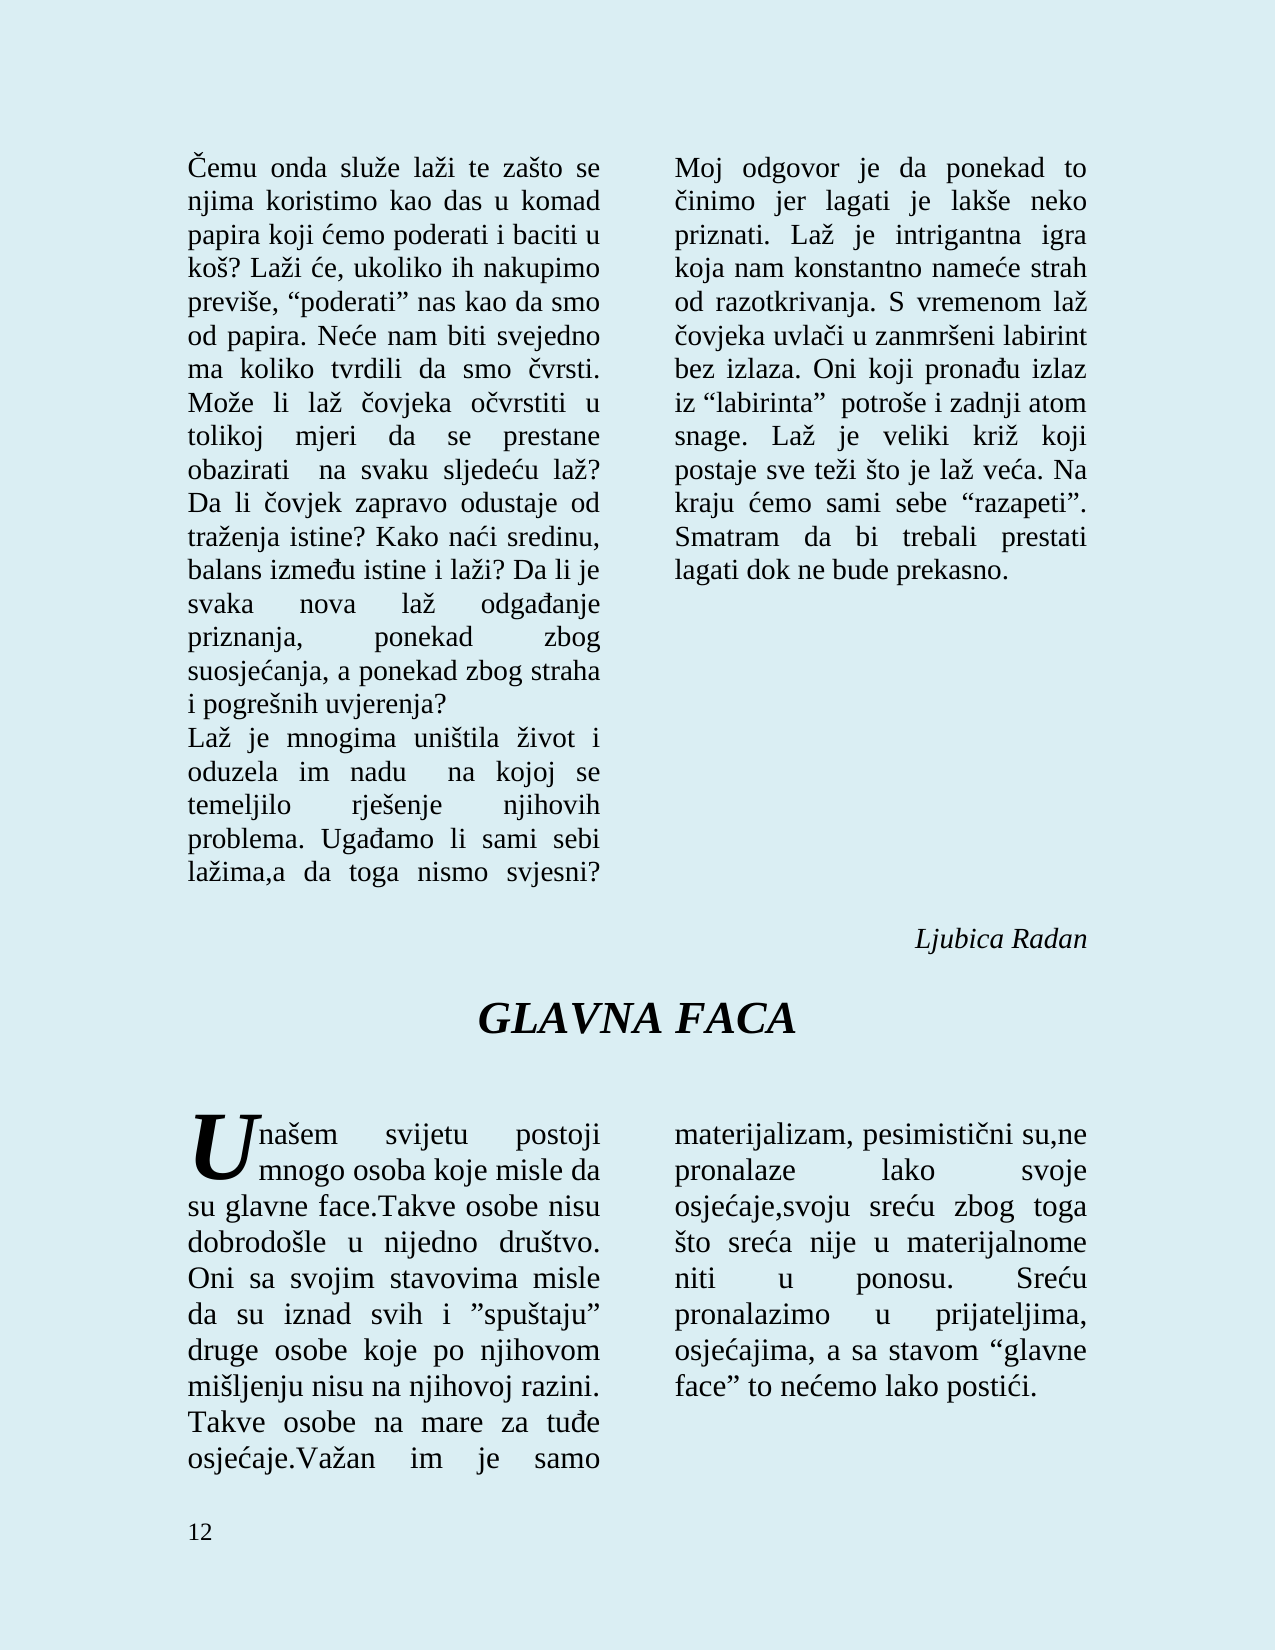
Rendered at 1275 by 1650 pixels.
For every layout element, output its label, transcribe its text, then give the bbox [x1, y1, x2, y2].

text Ljubica Radan [187, 921, 1087, 955]
text našem svijetu postoji mnogo osoba koje misle da su glavne face.Takve osobe nisu dobrodošle u nijedno društvo. Oni sa svojim stavovima misle da su iznad svih i ”spuštaju” druge osobe koje po njihovom mišljenju nisu na njihovoj razini. Takve osobe na mare za tuđe osjećaje.Važan im je samo materijalizam, pesimistični su,ne pronalaze lako svoje osjećaje,svoju sreću zbog toga što sreća nije u materijalnome niti u ponosu. Sreću pronalazimo u prijateljima, osjećajima, a sa stavom “glavne face” to nećemo lako postići. [674, 1115, 1087, 1403]
text Laž je mnogima uništila život i oduzela im nadu na kojoj se temeljilo rješenje njihovih problema. Ugađamo li sami sebi lažima,a da toga nismo svjesni? Moj odgovor je da ponekad to činimo jer lagati je lakše neko priznati. Laž je intrigantna igra koja nam konstantno nameće strah od razotkrivanja. S vremenom laž čovjeka uvlači u zanmršeni labirint bez izlaza. Oni koji pronađu izlaz iz “labirinta” potroše i zadnji atom snage. Laž je veliki križ koji postaje sve teži što je laž veća. Na kraju ćemo sami sebe “razapeti”. Smatram da bi trebali prestati lagati dok ne bude prekasno. [187, 720, 601, 888]
text Laž je mnogima uništila život i oduzela im nadu na kojoj se temeljilo rješenje njihovih problema. Ugađamo li sami sebi lažima,a da toga nismo svjesni? Moj odgovor je da ponekad to činimo jer lagati je lakše neko priznati. Laž je intrigantna igra koja nam konstantno nameće strah od razotkrivanja. S vremenom laž čovjeka uvlači u zanmršeni labirint bez izlaza. Oni koji pronađu izlaz iz “labirinta” potroše i zadnji atom snage. Laž je veliki križ koji postaje sve teži što je laž veća. Na kraju ćemo sami sebe “razapeti”. Smatram da bi trebali prestati lagati dok ne bude prekasno. [674, 150, 1087, 586]
text GLAVNA FACA [187, 991, 1087, 1044]
text Čemu onda služe laži te zašto se njima koristimo kao das u komad papira koji ćemo poderati i baciti u koš? Laži će, ukoliko ih nakupimo previše, “poderati” nas kao da smo od papira. Neće nam biti svejedno ma koliko tvrdili da smo čvrsti. Može li laž čovjeka očvrstiti u tolikoj mjeri da se prestane obazirati na svaku sljedeću laž? Da li čovjek zapravo odustaje od traženja istine? Kako naći sredinu, balans između istine i laži? Da li je svaka nova laž odgađanje priznanja, ponekad zbog suosjećanja, a ponekad zbog straha i pogrešnih uvjerenja? [187, 150, 601, 720]
text našem svijetu postoji mnogo osoba koje misle da su glavne face.Takve osobe nisu dobrodošle u nijedno društvo. Oni sa svojim stavovima misle da su iznad svih i ”spuštaju” druge osobe koje po njihovom mišljenju nisu na njihovoj razini. Takve osobe na mare za tuđe osjećaje.Važan im je samo materijalizam, pesimistični su,ne pronalaze lako svoje osjećaje,svoju sreću zbog toga što sreća nije u materijalnome niti u ponosu. Sreću pronalazimo u prijateljima, osjećajima, a sa stavom “glavne face” to nećemo lako postići. [187, 1115, 601, 1475]
